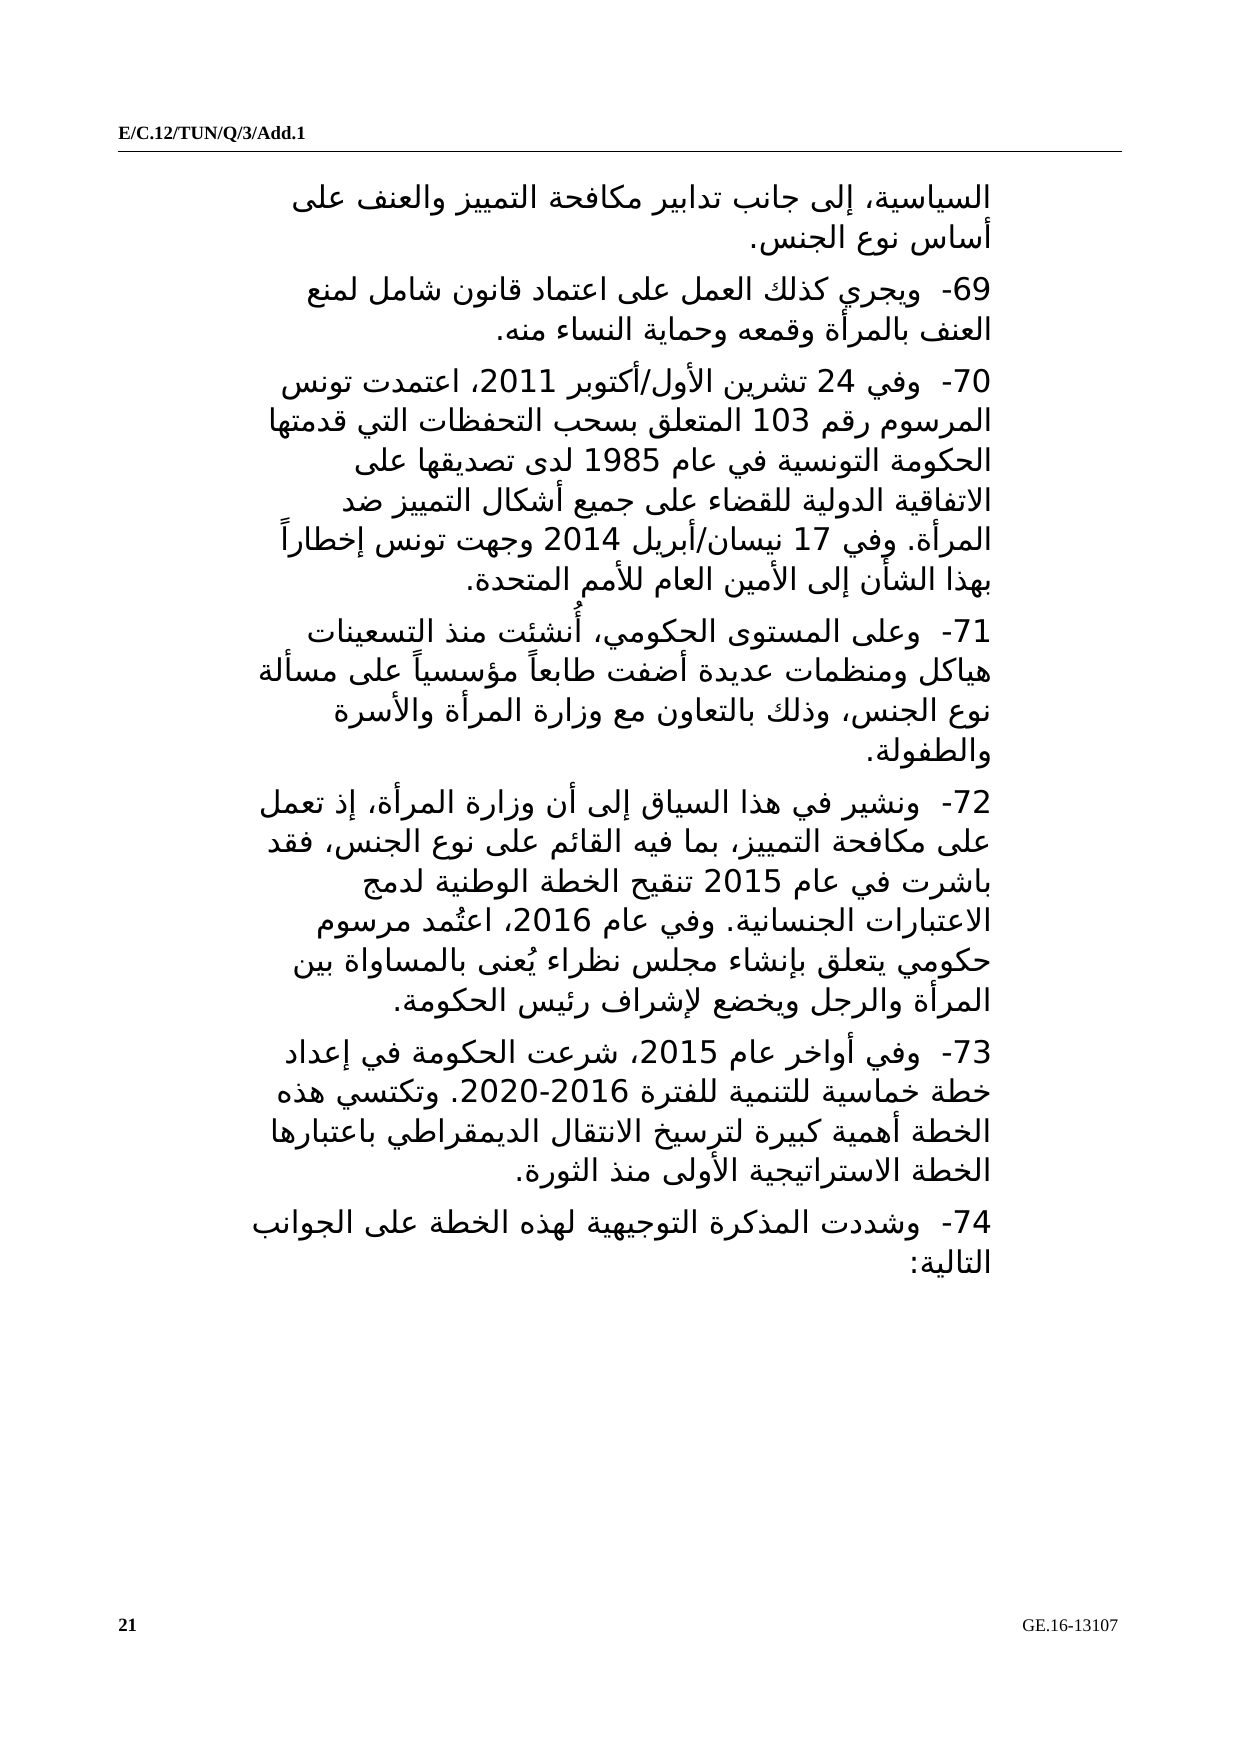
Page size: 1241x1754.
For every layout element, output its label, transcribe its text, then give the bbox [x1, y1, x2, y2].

text 70- وفي 24 تشرين الأول/أكتوبر 2011، اعتمدت تونس المرسوم رقم 103 المتعلق بسحب التحفظات التي قدمتها الحكومة التونسية في عام 1985 لدى تصديقها على الاتفاقية الدولية للقضاء على جميع أشكال التمييز ضد المرأة. وفي 17 نيسان/أبريل 2014 وجهت تونس إخطاراً بهذا الشأن إلى الأمين العام للأمم المتحدة. [248, 361, 992, 598]
text 73- وفي أواخر عام 2015، شرعت الحكومة في إعداد خطة خماسية للتنمية للفترة 2016-2020. وتكتسي هذه الخطة أهمية كبيرة لترسيخ الانتقال الديمقراطي باعتبارها الخطة الاستراتيجية الأولى منذ الثورة. [248, 1031, 992, 1190]
text 74- وشددت المذكرة التوجيهية لهذه الخطة على الجوانب التالية: [248, 1202, 992, 1281]
text 69- ويجري كذلك العمل على اعتماد قانون شامل لمنع العنف بالمرأة وقمعه وحماية النساء منه. [248, 269, 992, 348]
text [248, 177, 992, 256]
text 71- وعلى المستوى الحكومي، أُنشئت منذ التسعينات هياكل ومنظمات عديدة أضفت طابعاً مؤسسياً على مسألة نوع الجنس، وذلك بالتعاون مع وزارة المرأة والأسرة والطفولة. [248, 611, 992, 769]
text 72- ونشير في هذا السياق إلى أن وزارة المرأة، إذ تعمل على مكافحة التمييز، بما فيه القائم على نوع الجنس، فقد باشرت في عام 2015 تنقيح الخطة الوطنية لدمج الاعتبارات الجنسانية. وفي عام 2016، اعتُمد مرسوم حكومي يتعلق بإنشاء مجلس نظراء يُعنى بالمساواة بين المرأة والرجل ويخضع لإشراف رئيس الحكومة. [248, 781, 992, 1019]
